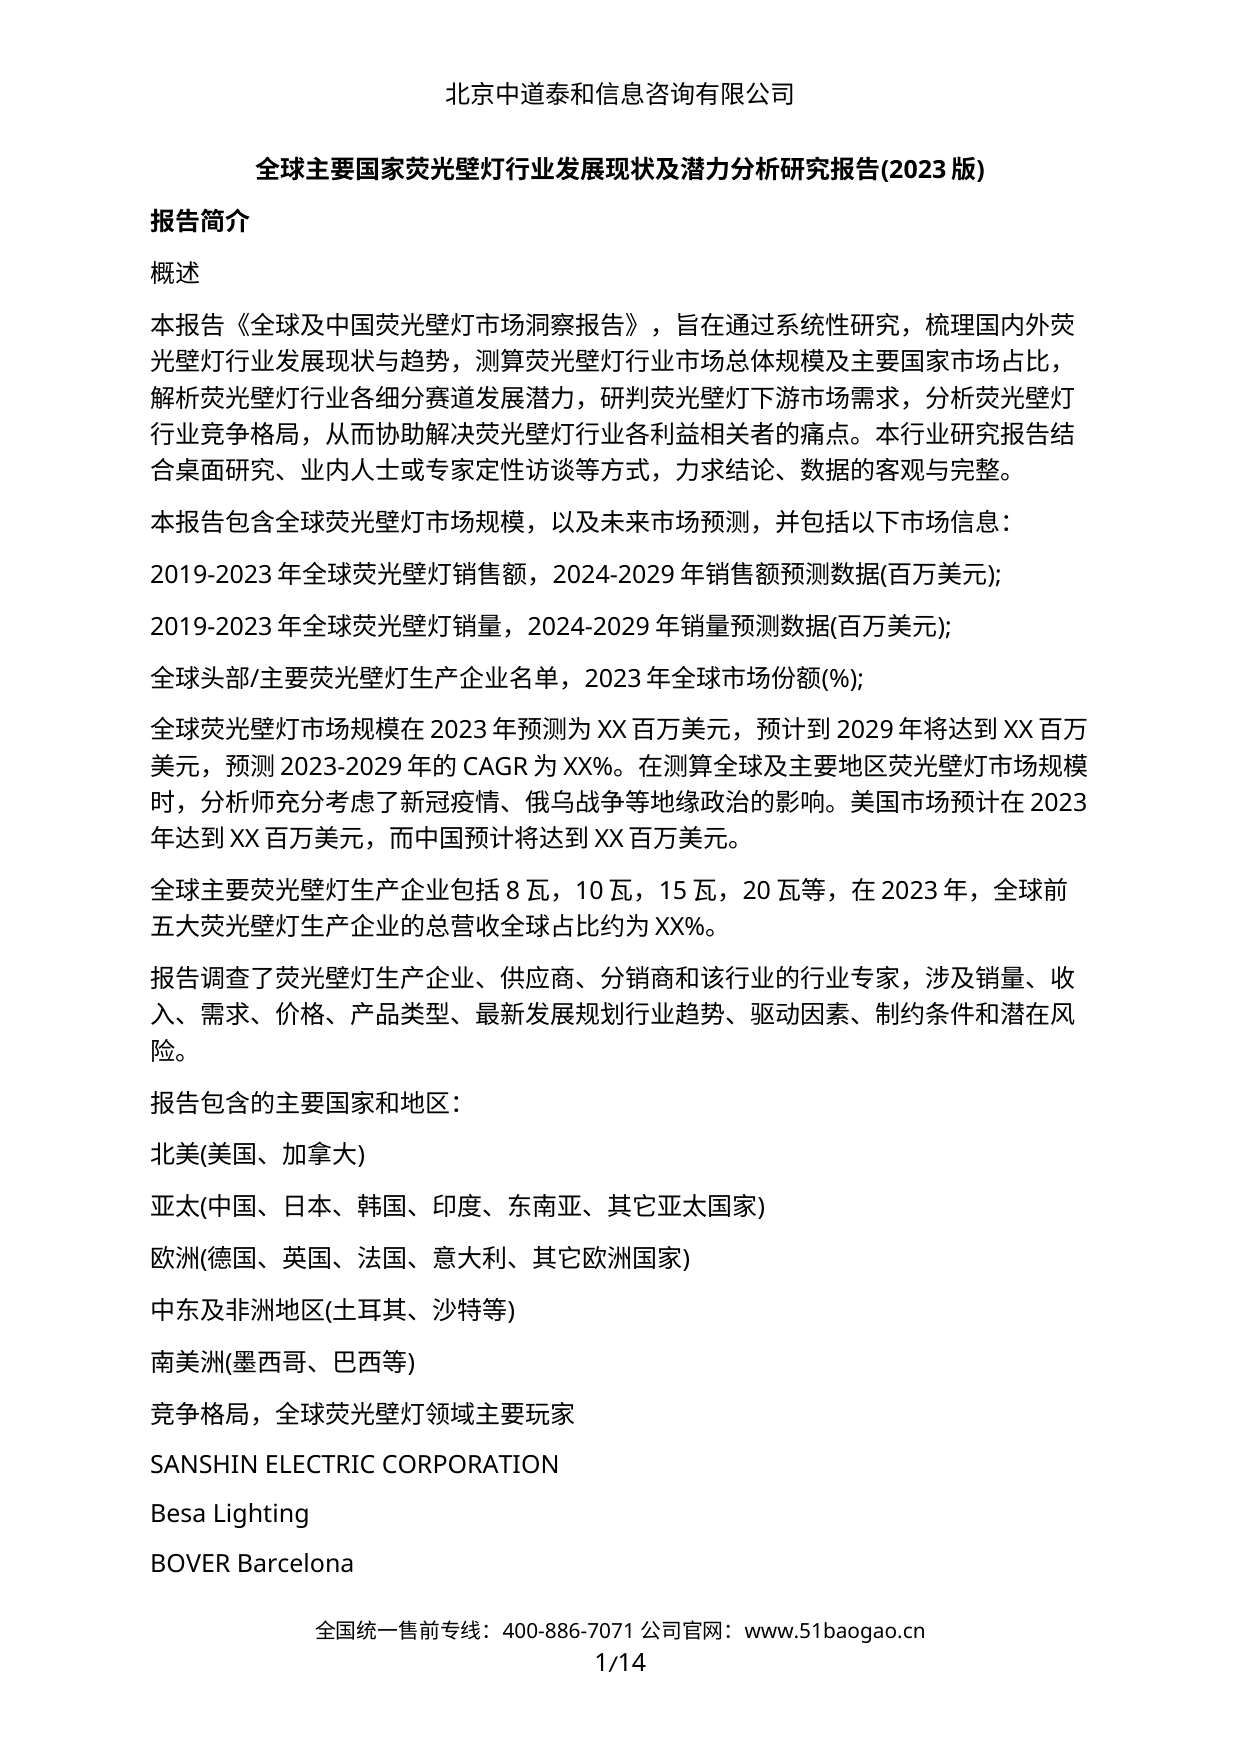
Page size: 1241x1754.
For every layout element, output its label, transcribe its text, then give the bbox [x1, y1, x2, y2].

text 欧洲(德国、英国、法国、意大利、其它欧洲国家) [150, 1239, 1090, 1275]
text BOVER Barcelona [150, 1546, 1090, 1580]
text 全球主要荧光壁灯生产企业包括 8瓦，10瓦，15瓦，20瓦等，在2023年，全球前五大荧光壁灯生产企业的总营收全球占比约为XX%。 [150, 871, 1090, 943]
text SANSHIN ELECTRIC CORPORATION [150, 1446, 1090, 1480]
text 本报告包含全球荧光壁灯市场规模，以及未来市场预测，并包括以下市场信息： [150, 502, 1090, 539]
text 全球头部/主要荧光壁灯生产企业名单，2023年全球市场份额(%); [150, 658, 1090, 694]
text 报告调查了荧光壁灯生产企业、供应商、分销商和该行业的行业专家，涉及销量、收入、需求、价格、产品类型、最新发展规划行业趋势、驱动因素、制约条件和潜在风险。 [150, 959, 1090, 1067]
text 报告包含的主要国家和地区： [150, 1083, 1090, 1119]
text 概述 [150, 254, 1090, 290]
text 全球主要国家荧光壁灯行业发展现状及潜力分析研究报告(2023版) [150, 150, 1090, 186]
text 中东及非洲地区(土耳其、沙特等) [150, 1291, 1090, 1327]
text 亚太(中国、日本、韩国、印度、东南亚、其它亚太国家) [150, 1187, 1090, 1223]
text Besa Lighting [150, 1496, 1090, 1530]
text 全球荧光壁灯市场规模在2023年预测为XX百万美元，预计到2029年将达到XX百万美元，预测2023-2029年的CAGR为XX%。在测算全球及主要地区荧光壁灯市场规模时，分析师充分考虑了新冠疫情、俄乌战争等地缘政治的影响。美国市场预计在2023年达到XX百万美元，而中国预计将达到XX百万美元。 [150, 710, 1090, 855]
text 竞争格局，全球荧光壁灯领域主要玩家 [150, 1394, 1090, 1431]
text 2019-2023年全球荧光壁灯销售额，2024-2029年销售额预测数据(百万美元); [150, 554, 1090, 591]
text 报告简介 [150, 202, 1090, 238]
text 2019-2023年全球荧光壁灯销量，2024-2029年销量预测数据(百万美元); [150, 606, 1090, 642]
text 本报告《全球及中国荧光壁灯市场洞察报告》，旨在通过系统性研究，梳理国内外荧光壁灯行业发展现状与趋势，测算荧光壁灯行业市场总体规模及主要国家市场占比，解析荧光壁灯行业各细分赛道发展潜力，研判荧光壁灯下游市场需求，分析荧光壁灯行业竞争格局，从而协助解决荧光壁灯行业各利益相关者的痛点。本行业研究报告结合桌面研究、业内人士或专家定性访谈等方式，力求结论、数据的客观与完整。 [150, 306, 1090, 487]
text 北美(美国、加拿大) [150, 1135, 1090, 1171]
text 南美洲(墨西哥、巴西等) [150, 1342, 1090, 1379]
